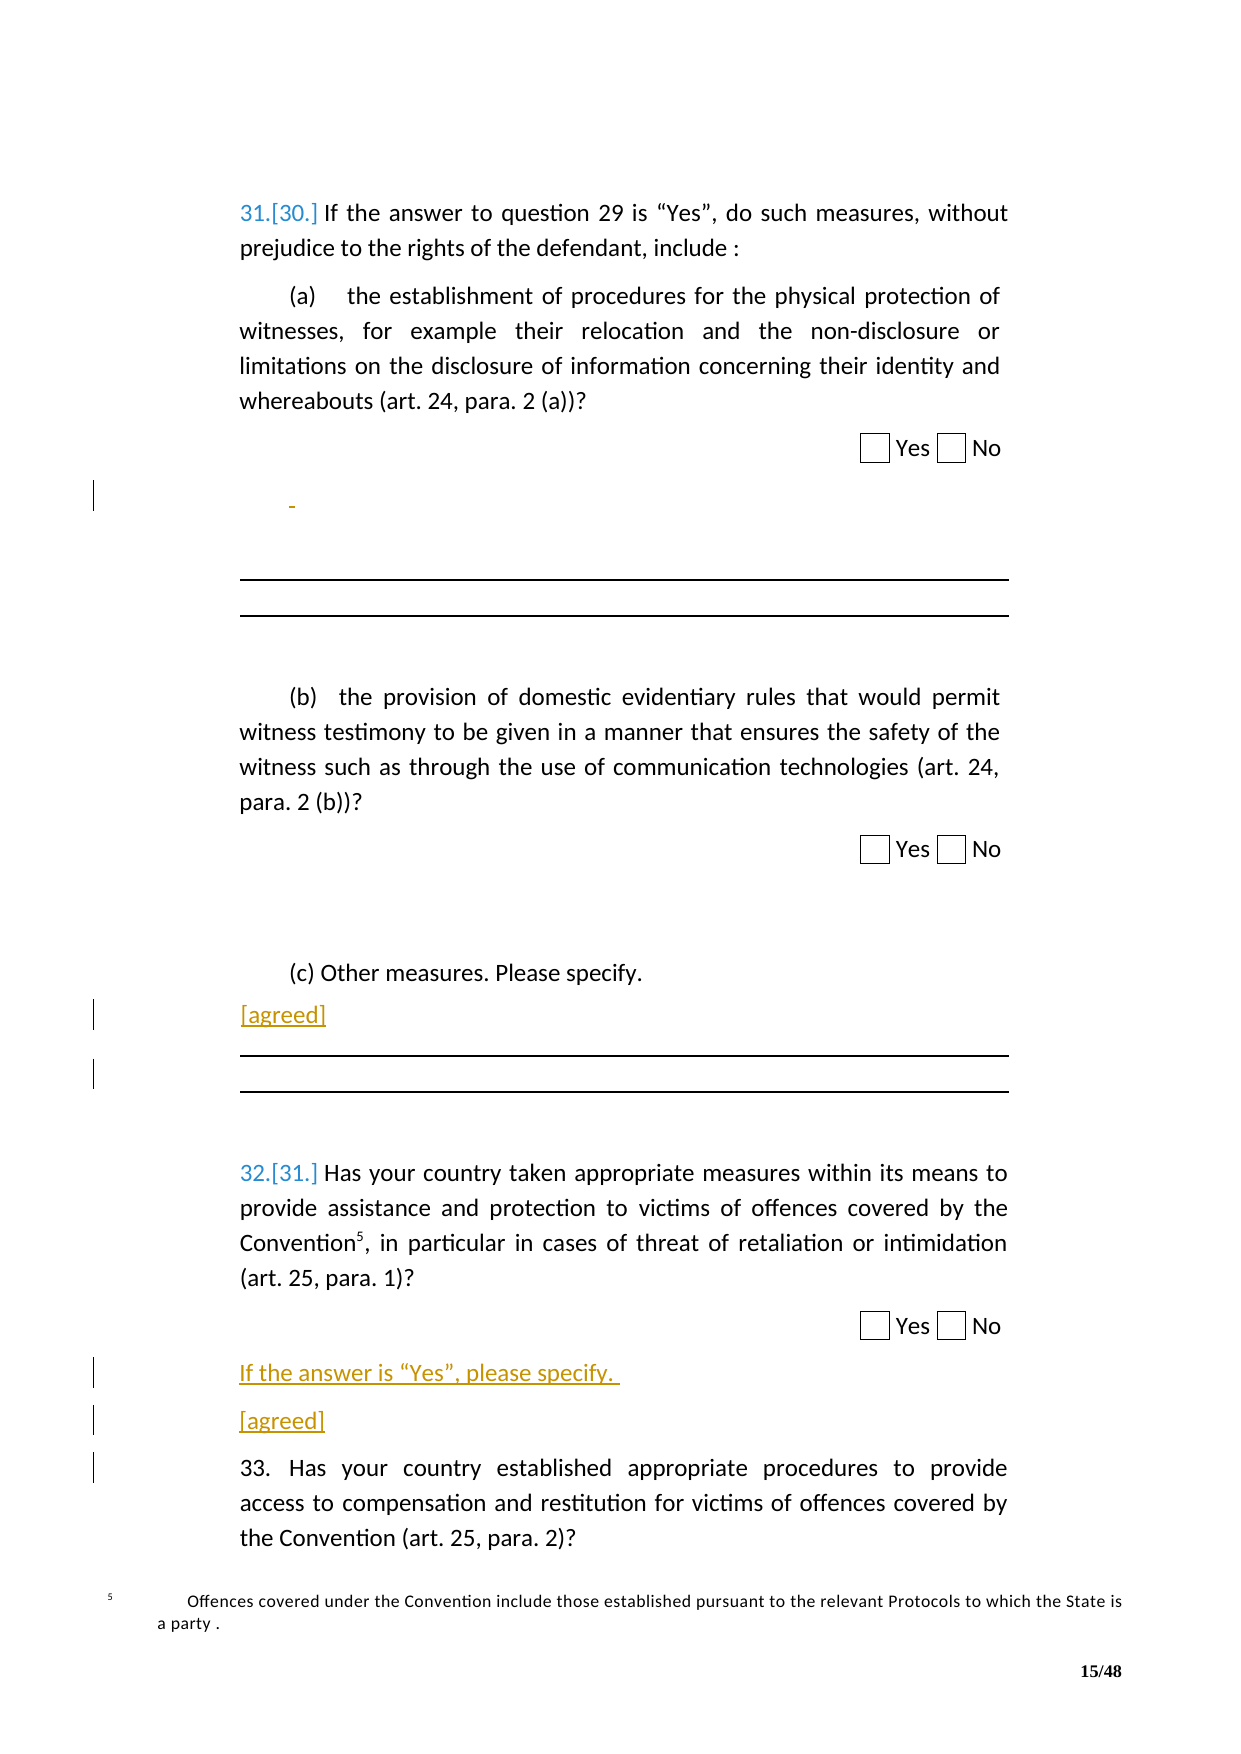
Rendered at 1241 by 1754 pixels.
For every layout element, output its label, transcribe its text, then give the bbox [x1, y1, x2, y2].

text Yes No [239, 1310, 1001, 1340]
text (a) the establishment of procedures for the physical protection of witnesses, for example their relocation and the non-disclosure or limitations on the disclosure of information concerning their identity and whereabouts (art. 24, para. 2 (a))? [239, 280, 1001, 416]
text (c) Other measures. Please specify. [239, 962, 1001, 987]
text (b) the provision of domestic evidentiary rules that would permit witness testimony to be given in a manner that ensures the safety of the witness such as through the use of communication technologies (art. 24, para. 2 (b))? [239, 681, 1001, 817]
list Has your country established appropriate procedures to provide access to compensation and restitution for victims of offences covered by the Convention (art. 25, para. 2)? [239, 1452, 1009, 1553]
list If the answer to question 29 is “Yes”, do such measures, without prejudice to the rights of the defendant, include : [239, 197, 1009, 263]
text Yes No [239, 432, 1001, 463]
text Yes No [239, 834, 1001, 864]
list Has your country taken appropriate measures within its means to provide assistance and protection to victims of offences covered by the Convention, in particular in cases of threat of retaliation or intimidation (art. 25, para. 1)? [239, 1157, 1009, 1293]
